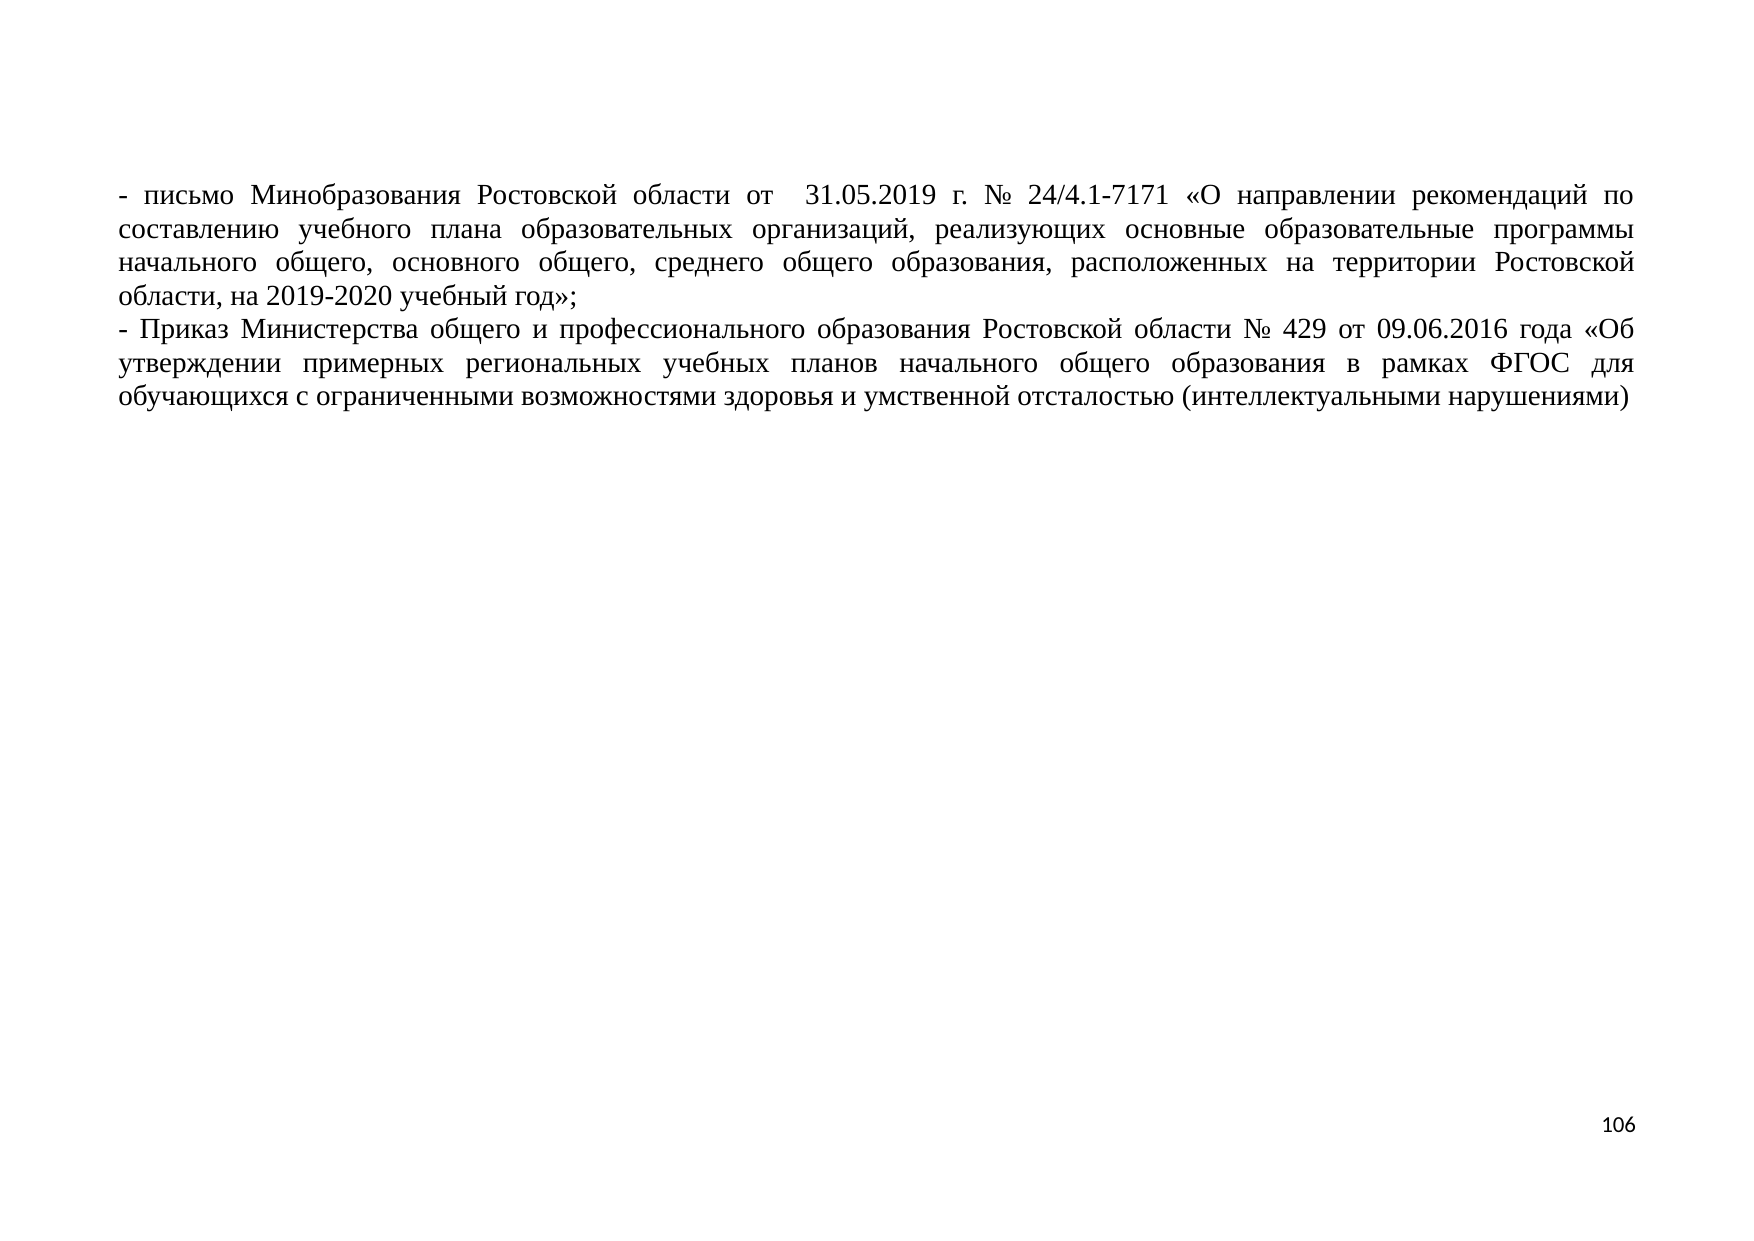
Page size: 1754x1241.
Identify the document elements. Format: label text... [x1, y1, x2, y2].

text - Приказ Министерства общего и профессионального образования Ростовской области № 429 от 09.06.2016 года «Об утверждении примерных региональных учебных планов начального общего образования в рамках ФГОС для обучающихся с ограниченными возможностями здоровья и умственной отсталостью (интеллектуальными нарушениями) [118, 311, 1636, 412]
text - письмо Минобразования Ростовской области от 31.05.2019 г. № 24/4.1-7171 «О направлении рекомендаций по составлению учебного плана образовательных организаций, реализующих основные образовательные программы начального общего, основного общего, среднего общего образования, расположенных на территории Ростовской области, на 2019-2020 учебный год»; [118, 177, 1636, 311]
